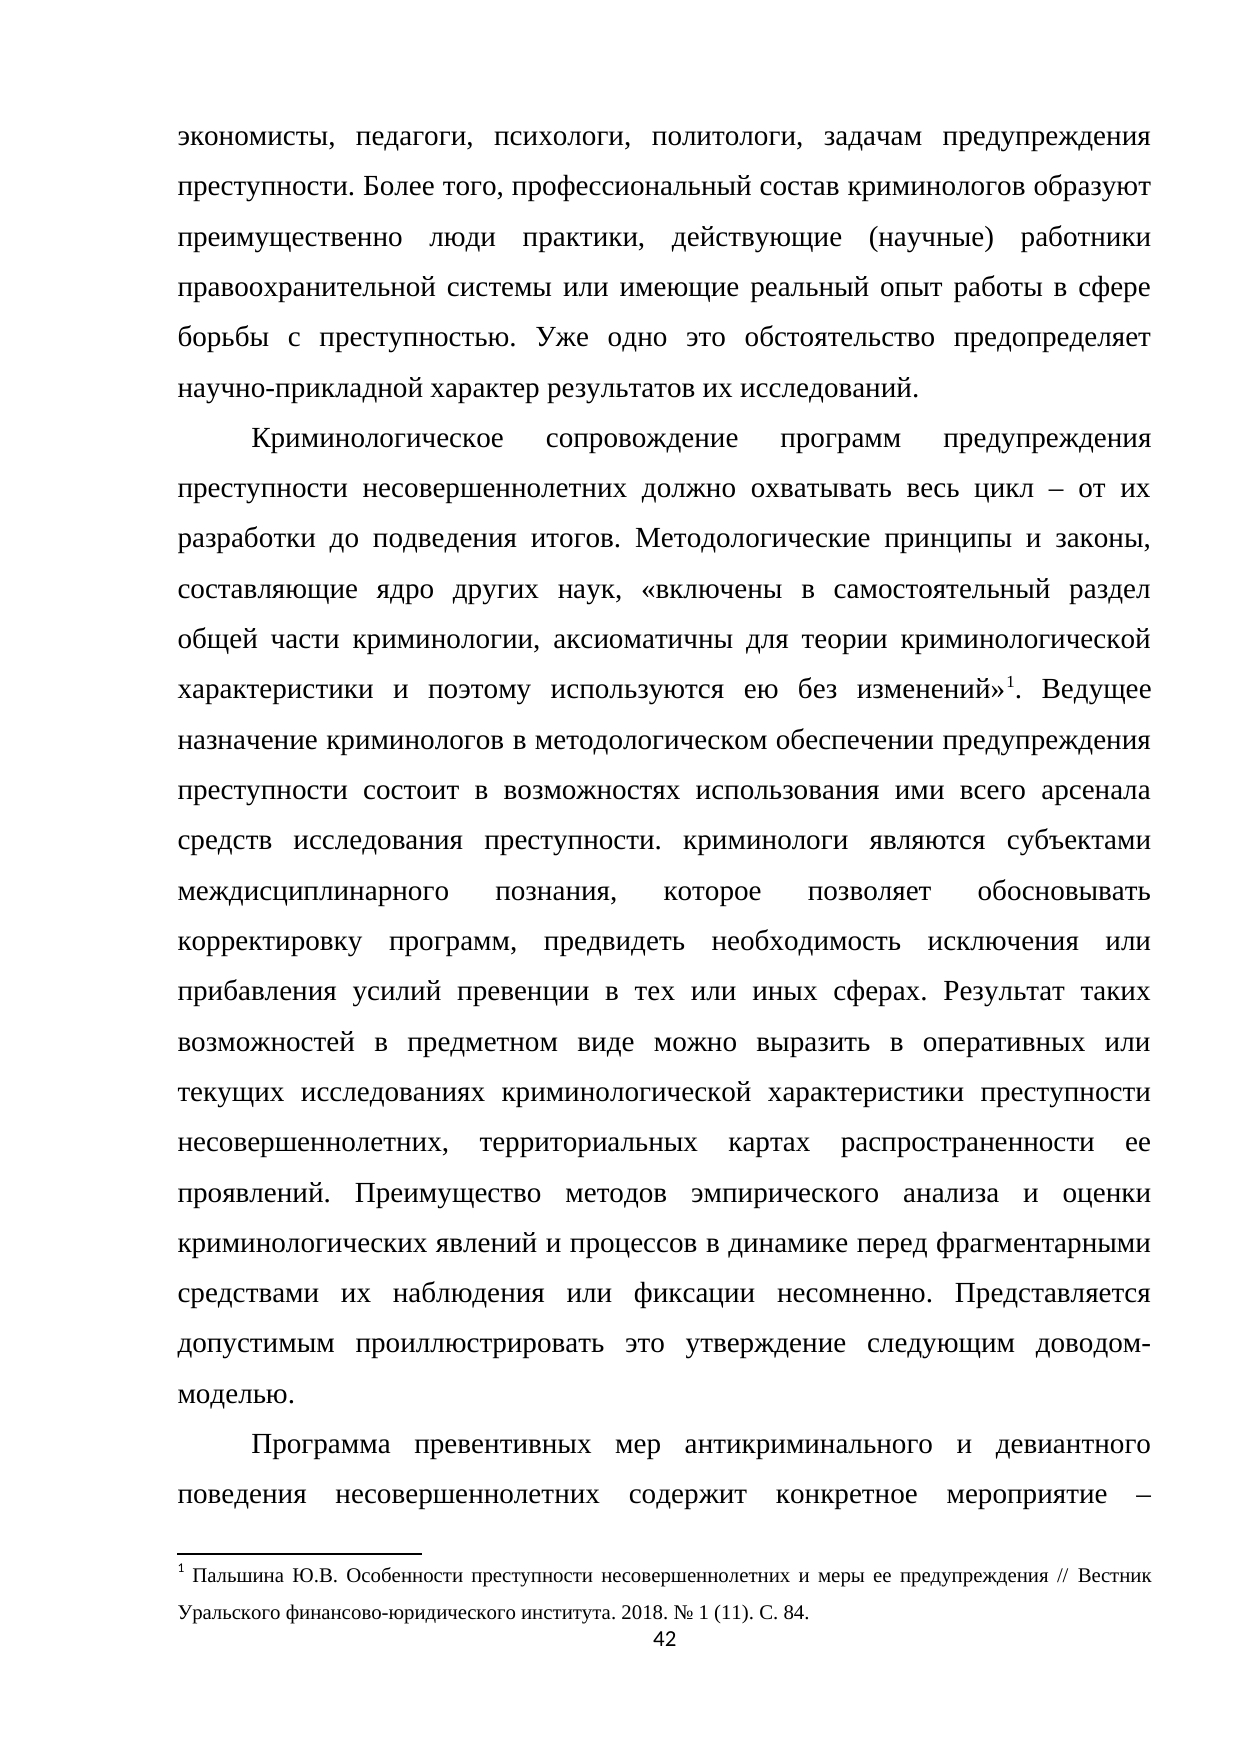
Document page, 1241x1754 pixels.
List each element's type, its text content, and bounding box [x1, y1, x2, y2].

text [177, 118, 1152, 403]
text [177, 1426, 1152, 1510]
text Криминологическое сопровождение программ предупреждения преступности несовершеннолетних должно охватывать весь цикл – от их разработки до подведения итогов. Методологические принципы и законы, составляющие ядро других наук, «включены в самостоятельный раздел общей части криминологии, аксиоматичны для теории криминологической характеристики и поэтому используются ею без изменений». Ведущее назначение криминологов в методологическом обеспечении предупреждения преступности состоит в возможностях использования ими всего арсенала средств исследования преступности. криминологи являются субъектами междисциплинарного познания, которое позволяет обосновывать корректировку программ, предвидеть необходимость исключения или прибавления усилий превенции в тех или иных сферах. Результат таких возможностей в предметном виде можно выразить в оперативных или текущих исследованиях криминологической характеристики преступности несовершеннолетних, территориальных картах распространенности ее проявлений. Преимущество методов эмпирического анализа и оценки криминологических явлений и процессов в динамике перед фрагментарными средствами их наблюдения или фиксации несомненно. Представляется допустимым проиллюстрировать это утверждение следующим доводом-моделью. [177, 420, 1152, 1409]
